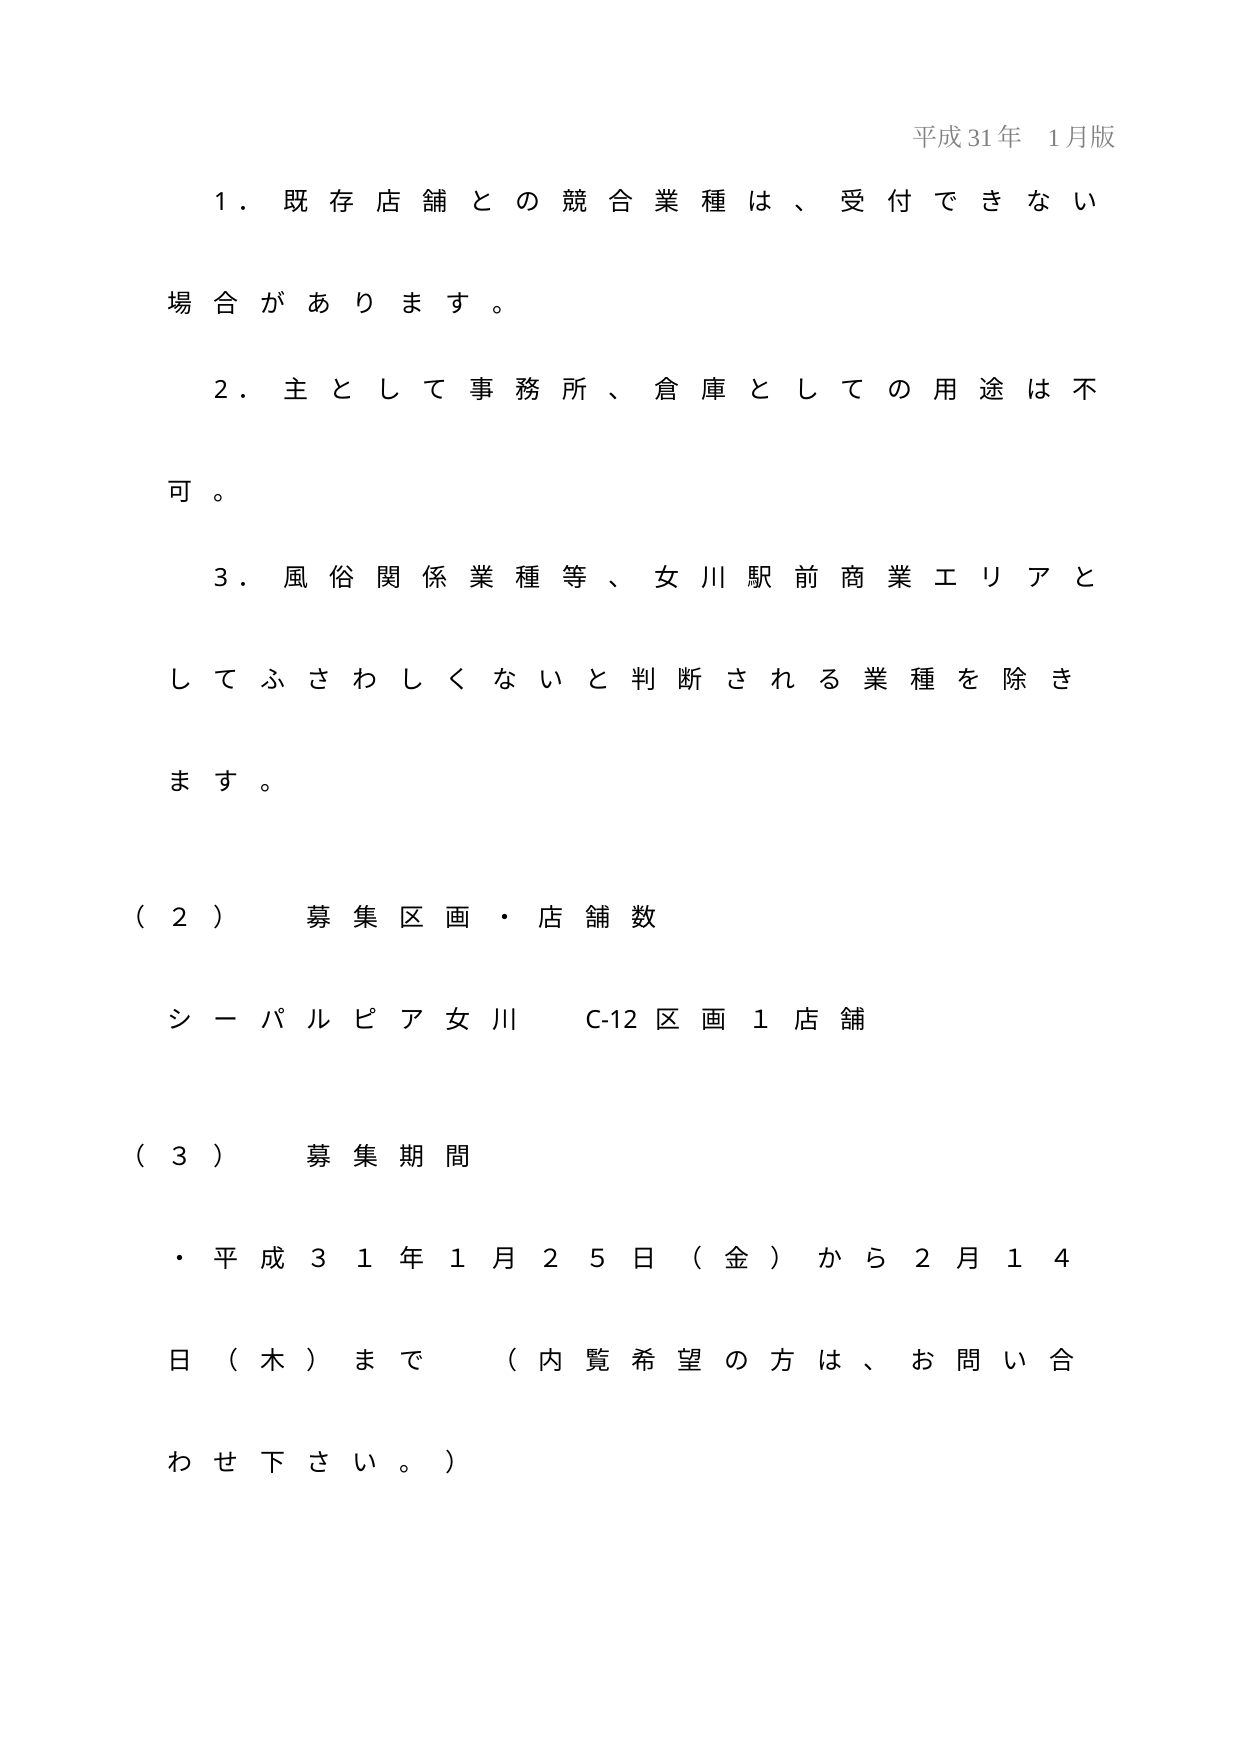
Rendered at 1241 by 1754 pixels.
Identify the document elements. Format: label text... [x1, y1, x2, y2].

list 募集期間 [121, 1121, 1119, 1189]
list ・平成３１年１月２５日（金）から２月１４日（木）まで （内覧希望の方は、お問い合わせ下さい。） [162, 1223, 1119, 1494]
text 2．主として事務所、倉庫としての用途は不可。 [162, 353, 1119, 523]
text 1．既存店舗との競合業種は、受付できない場合があります。 [162, 166, 1119, 335]
text シーパルピア女川 C-12区画１店舗 [162, 984, 1119, 1052]
text 3．風俗関係業種等、女川駅前商業エリアとしてふさわしくないと判断される業種を除きます。 [162, 541, 1119, 813]
list 募集区画・店舗数 [121, 882, 1119, 950]
